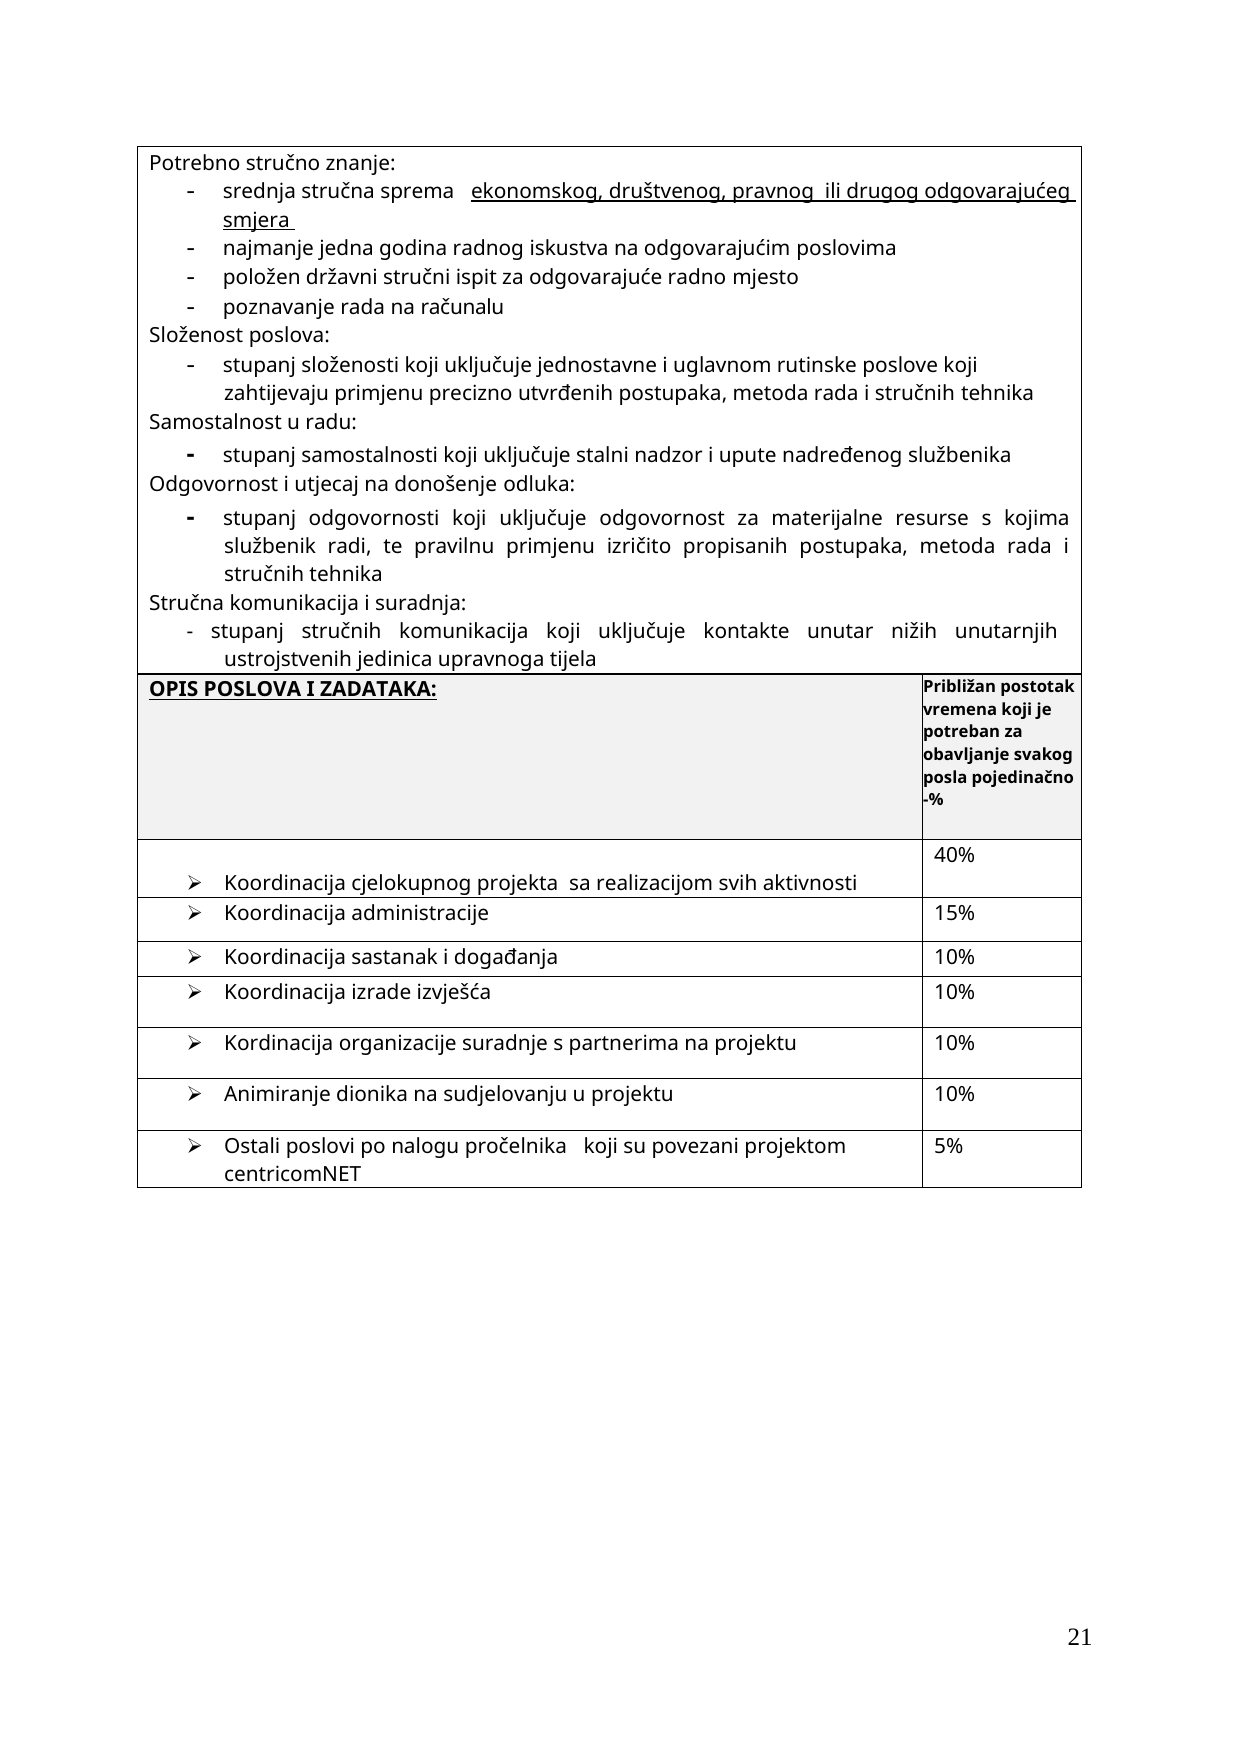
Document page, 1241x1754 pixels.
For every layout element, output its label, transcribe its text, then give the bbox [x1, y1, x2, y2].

table_cell 15% [923, 898, 1081, 941]
table_cell 10% [923, 942, 1081, 976]
table_cell Animiranje dionika na sudjelovanju u projektu [138, 1079, 922, 1129]
table_cell 5% [923, 1131, 1081, 1187]
table_cell Približan postotak vremena koji je potreban za obavljanje svakog posla pojedinačno -% [923, 675, 1081, 839]
table_cell 10% [923, 1028, 1081, 1078]
table_cell Potrebno stručno znanje: srednja stručna sprema ekonomskog, društvenog, pravnog ili drugog odgovarajućeg smjera najmanje jedna godina radnog iskustva na odgovarajućim poslovima položen državni stručni ispit za odgovarajuće radno mjesto poznavanje rada na računalu Složenost poslova: stupanj složenosti koji uključuje jednostavne i uglavnom rutinske poslove koji zahtijevaju primjenu precizno utvrđenih postupaka, metoda rada i stručnih tehnika Samostalnost u radu: stupanj samostalnosti koji uključuje stalni nadzor i upute nadređenog službenika Odgovornost i utjecaj na donošenje odluka: stupanj odgovornosti koji uključuje odgovornost za materijalne resurse s kojima službenik radi, te pravilnu primjenu izričito propisanih postupaka, metoda rada i stručnih tehnika Stručna komunikacija i suradnja: - stupanj stručnih komunikacija koji uključuje kontakte unutar nižih unutarnjih ustrojstvenih jedinica upravnoga tijela [138, 147, 1081, 673]
table_cell OPIS POSLOVA I ZADATAKA: [138, 675, 922, 839]
table_cell 40% [923, 840, 1081, 897]
table_cell Ostali poslovi po nalogu pročelnika koji su povezani projektom centricomNET [138, 1131, 922, 1187]
table_cell Koordinacija cjelokupnog projekta sa realizacijom svih aktivnosti [138, 840, 922, 897]
table_cell Koordinacija izrade izvješća [138, 977, 922, 1027]
table_cell Kordinacija organizacije suradnje s partnerima na projektu [138, 1028, 922, 1078]
table_cell 10% [923, 1079, 1081, 1129]
table_cell Koordinacija sastanak i događanja [138, 942, 922, 976]
table_cell Koordinacija administracije [138, 898, 922, 941]
table_cell 10% [923, 977, 1081, 1027]
